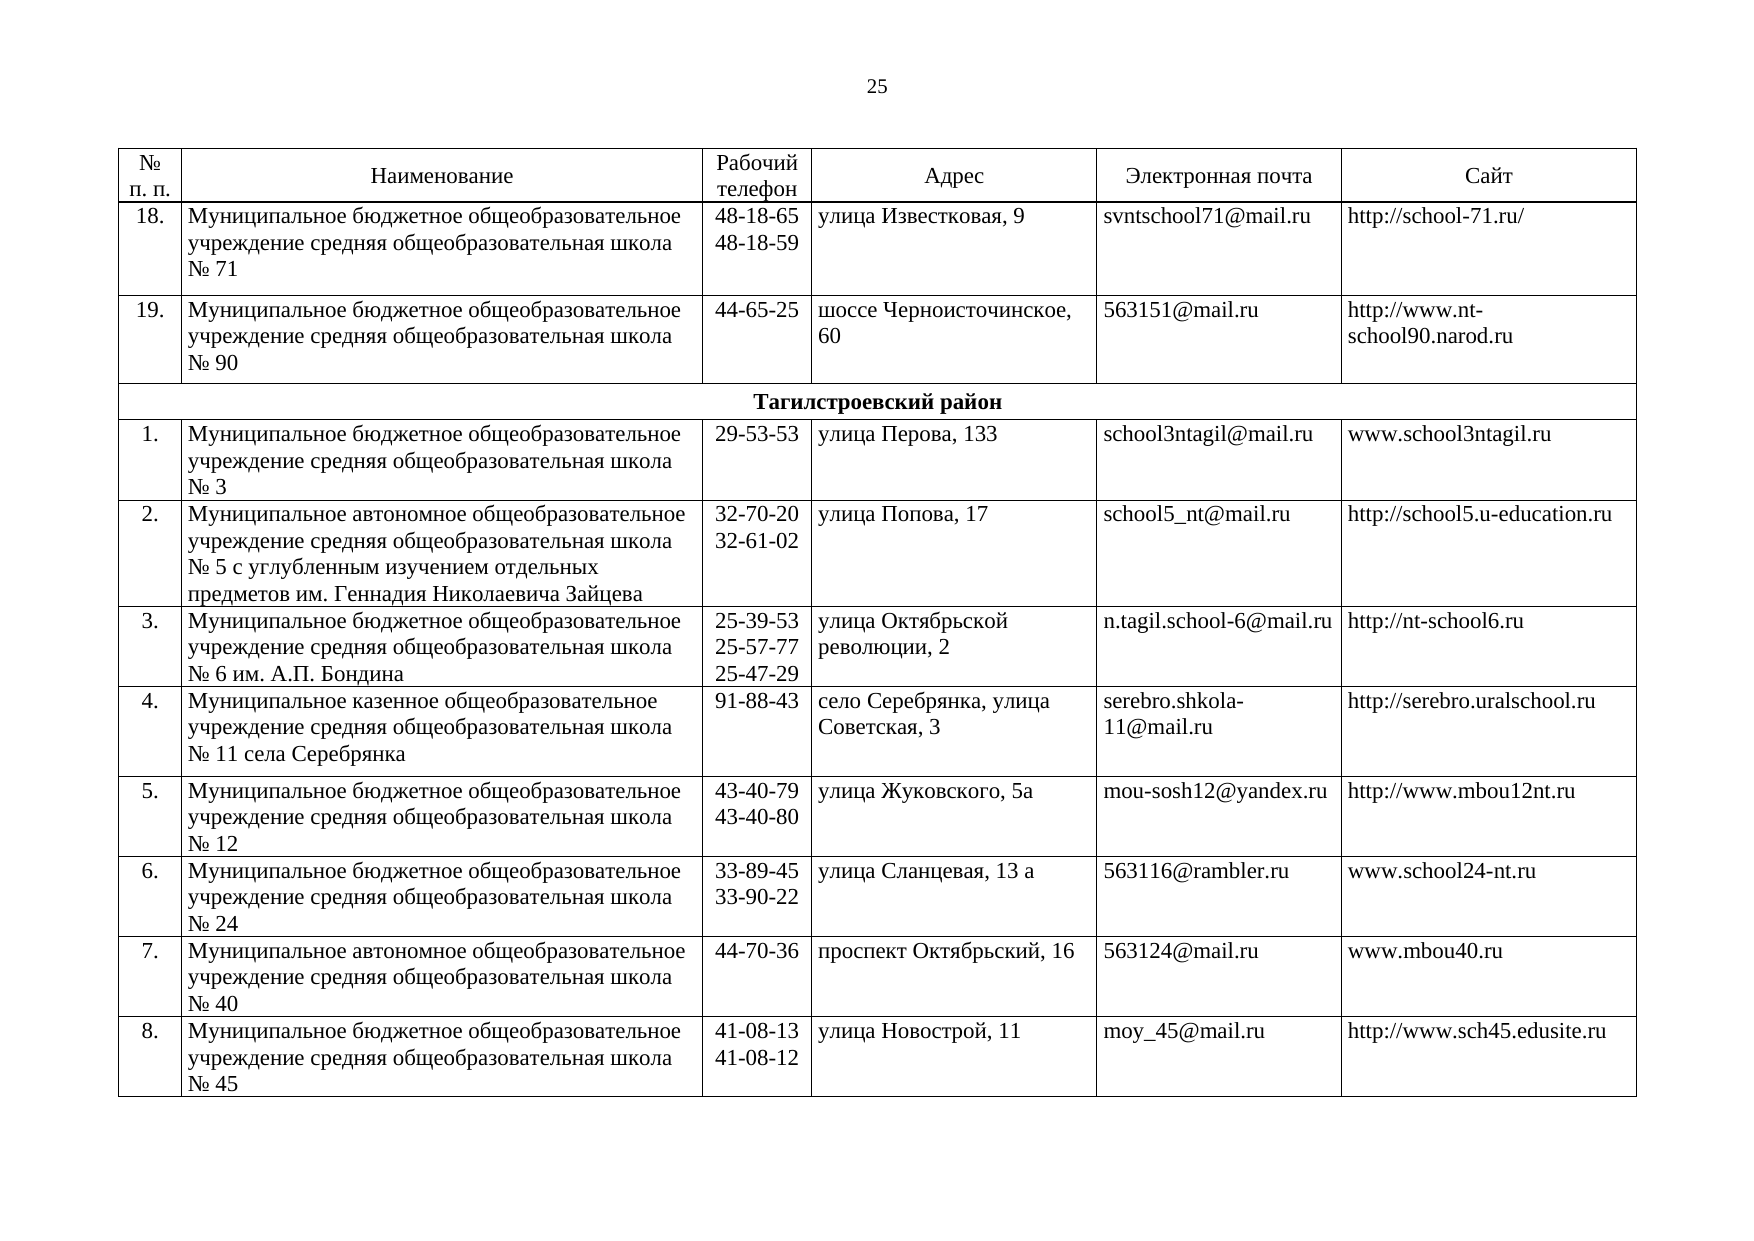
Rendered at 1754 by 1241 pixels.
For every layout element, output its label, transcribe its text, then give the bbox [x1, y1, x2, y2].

table_header Электронная почта [1097, 149, 1341, 201]
table_cell 563116@rambler.ru [1097, 857, 1341, 936]
table_cell http://serebro.uralschool.ru [1342, 687, 1636, 776]
table_cell http://www.mbou12nt.ru [1342, 777, 1636, 856]
table_cell 91-88-43 [703, 687, 811, 776]
table_cell улица Известковая, 9 [812, 203, 1096, 295]
table_cell Муниципальное казенное общеобразовательное учреждение средняя общеобразовательная школа № 11 села Серебрянка [182, 687, 702, 776]
table_cell Муниципальное бюджетное общеобразовательное учреждение средняя общеобразовательная школа № 90 [182, 296, 702, 383]
table_cell 19. [119, 296, 181, 383]
table_cell moy_45@mail.ru [1097, 1017, 1341, 1096]
table_cell 563124@mail.ru [1097, 937, 1341, 1016]
table_header Адрес [812, 149, 1096, 201]
table_cell Муниципальное автономное общеобразовательное учреждение средняя общеобразовательная школа № 5 с углубленным изучением отдельных предметов им. Геннадия Николаевича Зайцева [182, 501, 702, 606]
table_cell 7. [119, 937, 181, 1016]
table_cell Муниципальное бюджетное общеобразовательное учреждение средняя общеобразовательная школа № 45 [182, 1017, 702, 1096]
table_cell 41-08-13 41-08-12 [703, 1017, 811, 1096]
table_cell Муниципальное бюджетное общеобразовательное учреждение средняя общеобразовательная школа № 24 [182, 857, 702, 936]
table_cell svntschool71@mail.ru [1097, 203, 1341, 295]
table_cell улица Новострой, 11 [812, 1017, 1096, 1096]
table_cell 44-65-25 [703, 296, 811, 383]
table_cell 6. [119, 857, 181, 936]
table_cell serebro.shkola-11@mail.ru [1097, 687, 1341, 776]
table_cell улица Жуковского, 5а [812, 777, 1096, 856]
table_cell 44-70-36 [703, 937, 811, 1016]
table_cell 563151@mail.ru [1097, 296, 1341, 383]
table_cell Муниципальное бюджетное общеобразовательное учреждение средняя общеобразовательная школа № 3 [182, 420, 702, 499]
table_cell 5. [119, 777, 181, 856]
table_header Наименование [182, 149, 702, 201]
table_header Сайт [1342, 149, 1636, 201]
table_cell http://nt-school6.ru [1342, 607, 1636, 686]
table_cell шоссе Черноисточинское, 60 [812, 296, 1096, 383]
table_cell 32-70-20 32-61-02 [703, 501, 811, 606]
table_cell Муниципальное бюджетное общеобразовательное учреждение средняя общеобразовательная школа № 6 им. А.П. Бондина [182, 607, 702, 686]
table_cell село Серебрянка, улица Советская, 3 [812, 687, 1096, 776]
table_cell Муниципальное бюджетное общеобразовательное учреждение средняя общеобразовательная школа № 12 [182, 777, 702, 856]
table_cell www.school24-nt.ru [1342, 857, 1636, 936]
table_cell 1. [119, 420, 181, 499]
table_cell http://school5.u-education.ru [1342, 501, 1636, 606]
table_cell Тагилстроевский район [119, 384, 1636, 419]
table_cell 3. [119, 607, 181, 686]
table_cell улица Перова, 133 [812, 420, 1096, 499]
table_cell 18. [119, 203, 181, 295]
table_cell Муниципальное автономное общеобразовательное учреждение средняя общеобразовательная школа № 40 [182, 937, 702, 1016]
table_cell 25-39-53 25-57-77 25-47-29 [703, 607, 811, 686]
table_cell 48-18-65 48-18-59 [703, 203, 811, 295]
table_cell 8. [119, 1017, 181, 1096]
table_cell 43-40-79 43-40-80 [703, 777, 811, 856]
table_cell http://www.sch45.edusite.ru [1342, 1017, 1636, 1096]
table_cell 29-53-53 [703, 420, 811, 499]
table_cell улица Октябрьской революции, 2 [812, 607, 1096, 686]
table_cell http://school-71.ru/ [1342, 203, 1636, 295]
table_cell mou-sosh12@yandex.ru [1097, 777, 1341, 856]
table_cell 2. [119, 501, 181, 606]
table_cell www.school3ntagil.ru [1342, 420, 1636, 499]
table_cell 4. [119, 687, 181, 776]
table_cell 33-89-45 33-90-22 [703, 857, 811, 936]
table_header Рабочий телефон [703, 149, 811, 201]
table_cell улица Попова, 17 [812, 501, 1096, 606]
table_header № п. п. [119, 149, 181, 201]
table_cell проспект Октябрьский, 16 [812, 937, 1096, 1016]
table_cell n.tagil.school-6@mail.ru [1097, 607, 1341, 686]
table_cell улица Сланцевая, 13 а [812, 857, 1096, 936]
table_cell school5_nt@mail.ru [1097, 501, 1341, 606]
table_cell school3ntagil@mail.ru [1097, 420, 1341, 499]
table_cell www.mbou40.ru [1342, 937, 1636, 1016]
table_cell http://www.nt-school90.narod.ru [1342, 296, 1636, 383]
table_cell Муниципальное бюджетное общеобразовательное учреждение средняя общеобразовательная школа № 71 [182, 203, 702, 295]
